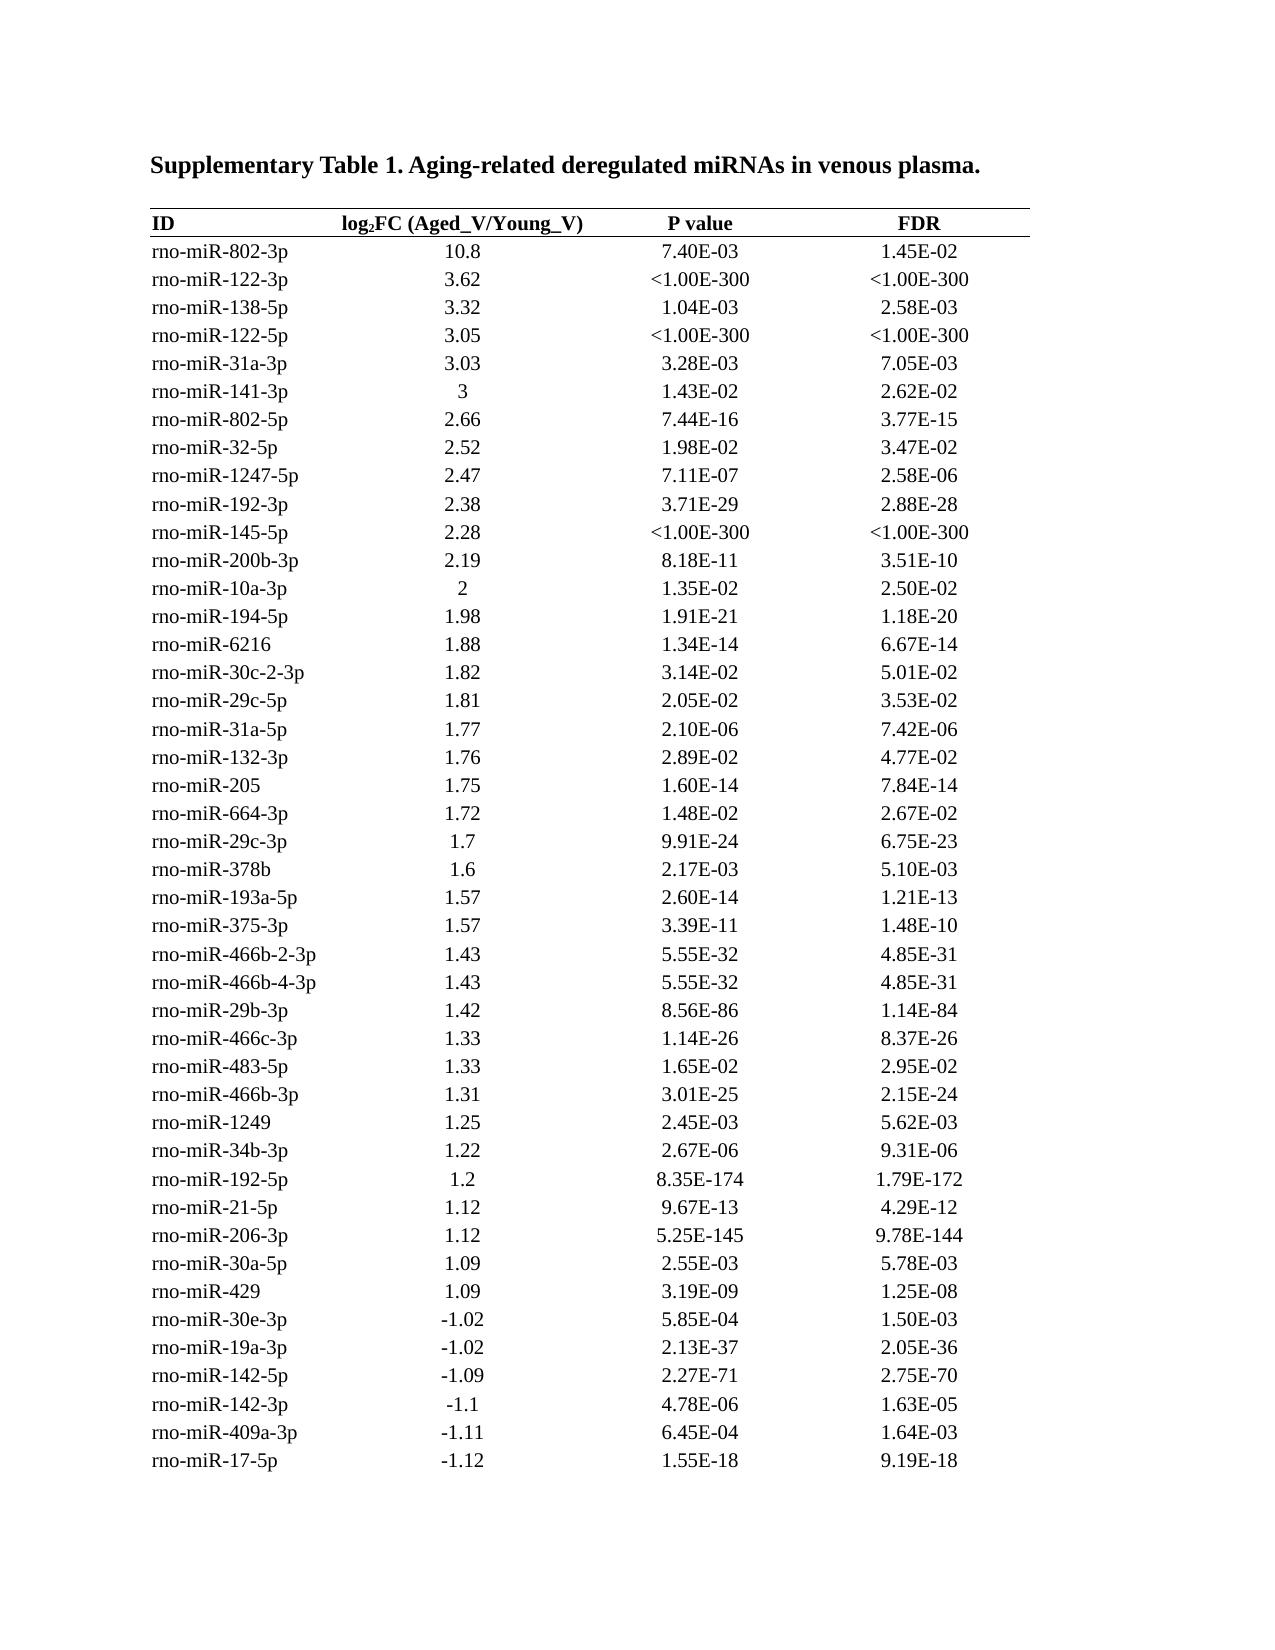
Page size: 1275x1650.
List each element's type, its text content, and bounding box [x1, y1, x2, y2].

table_cell 5.10E-03 [809, 854, 1029, 882]
table_cell rno-miR-483-5p [150, 1051, 333, 1079]
table_cell rno-miR-30c-2-3p [150, 658, 333, 686]
table_cell 8.56E-86 [591, 995, 809, 1023]
table_cell 7.44E-16 [591, 404, 809, 432]
table_cell -1.09 [334, 1361, 591, 1389]
table_cell rno-miR-206-3p [150, 1220, 333, 1248]
table_cell 3.39E-11 [591, 911, 809, 939]
text Supplementary Table 1. Aging-related deregulated miRNAs in venous plasma. [150, 150, 1125, 179]
table_cell 1.7 [334, 826, 591, 854]
table_cell 1.60E-14 [591, 770, 809, 798]
table_cell rno-miR-200b-3p [150, 545, 333, 573]
table_cell rno-miR-142-3p [150, 1389, 333, 1417]
table_cell <1.00E-300 [591, 264, 809, 292]
table_cell rno-miR-466b-3p [150, 1079, 333, 1107]
table_cell 1.48E-10 [809, 911, 1029, 939]
table_cell 2.47 [334, 461, 591, 489]
table_cell 2.62E-02 [809, 376, 1029, 404]
table_cell 1.09 [334, 1276, 591, 1304]
table_cell -1.1 [334, 1389, 591, 1417]
table_cell 1.33 [334, 1051, 591, 1079]
table_cell 2.15E-24 [809, 1079, 1029, 1107]
table_cell 1.21E-13 [809, 883, 1029, 911]
table_cell rno-miR-1247-5p [150, 461, 333, 489]
table_cell 1.09 [334, 1248, 591, 1276]
table_cell 1.12 [334, 1192, 591, 1220]
table_cell 2.52 [334, 433, 591, 461]
table_cell 3.51E-10 [809, 545, 1029, 573]
table_cell 5.62E-03 [809, 1108, 1029, 1136]
table_header log2FC (Aged_V/Young_V) [334, 209, 591, 236]
table_cell 1.18E-20 [809, 601, 1029, 629]
table_cell -1.12 [334, 1445, 591, 1473]
table_cell 1.81 [334, 686, 591, 714]
table_cell 3.62 [334, 264, 591, 292]
table_cell rno-miR-122-5p [150, 320, 333, 348]
table_cell 1.88 [334, 629, 591, 657]
table_cell rno-miR-141-3p [150, 376, 333, 404]
table_cell <1.00E-300 [809, 264, 1029, 292]
table_cell 5.01E-02 [809, 658, 1029, 686]
table_cell 1.6 [334, 854, 591, 882]
table_cell 3.01E-25 [591, 1079, 809, 1107]
table_cell 1.04E-03 [591, 292, 809, 320]
table_cell 9.67E-13 [591, 1192, 809, 1220]
table_cell 2.38 [334, 489, 591, 517]
table_cell 1.43 [334, 939, 591, 967]
table_cell 2.58E-06 [809, 461, 1029, 489]
table_cell 1.25 [334, 1108, 591, 1136]
table_cell 3.05 [334, 320, 591, 348]
table_cell 4.29E-12 [809, 1192, 1029, 1220]
table_cell rno-miR-32-5p [150, 433, 333, 461]
table_cell rno-miR-122-3p [150, 264, 333, 292]
table_cell 7.40E-03 [591, 237, 809, 264]
table_cell 2.89E-02 [591, 742, 809, 770]
table_cell 2.13E-37 [591, 1333, 809, 1361]
table_cell rno-miR-29c-3p [150, 826, 333, 854]
table_cell 7.05E-03 [809, 348, 1029, 376]
table_cell 1.72 [334, 798, 591, 826]
table_cell 3.77E-15 [809, 404, 1029, 432]
table_cell 3.47E-02 [809, 433, 1029, 461]
table_cell <1.00E-300 [591, 320, 809, 348]
table_cell rno-miR-466c-3p [150, 1023, 333, 1051]
table_cell rno-miR-466b-4-3p [150, 967, 333, 995]
table_cell rno-miR-34b-3p [150, 1136, 333, 1164]
table_cell rno-miR-375-3p [150, 911, 333, 939]
table_cell <1.00E-300 [591, 517, 809, 545]
table_cell 2.67E-06 [591, 1136, 809, 1164]
table_cell 2.95E-02 [809, 1051, 1029, 1079]
table_cell 2.05E-36 [809, 1333, 1029, 1361]
table_cell 7.84E-14 [809, 770, 1029, 798]
table_cell 2.50E-02 [809, 573, 1029, 601]
table_cell 7.42E-06 [809, 714, 1029, 742]
table_cell rno-miR-192-3p [150, 489, 333, 517]
table_cell -1.02 [334, 1304, 591, 1332]
table_cell rno-miR-6216 [150, 629, 333, 657]
table_cell 2.66 [334, 404, 591, 432]
table_cell rno-miR-664-3p [150, 798, 333, 826]
table_cell 1.35E-02 [591, 573, 809, 601]
table_cell 6.67E-14 [809, 629, 1029, 657]
table_cell 1.48E-02 [591, 798, 809, 826]
table_cell 3.14E-02 [591, 658, 809, 686]
table_cell 2.05E-02 [591, 686, 809, 714]
table_cell rno-miR-31a-3p [150, 348, 333, 376]
table_cell 2.10E-06 [591, 714, 809, 742]
table_cell 1.45E-02 [809, 237, 1029, 264]
table_cell 1.34E-14 [591, 629, 809, 657]
table_cell 7.11E-07 [591, 461, 809, 489]
table_cell rno-miR-378b [150, 854, 333, 882]
table_cell rno-miR-802-5p [150, 404, 333, 432]
table_cell rno-miR-31a-5p [150, 714, 333, 742]
table_cell rno-miR-145-5p [150, 517, 333, 545]
table_cell 1.75 [334, 770, 591, 798]
table_cell 1.12 [334, 1220, 591, 1248]
table_cell 5.78E-03 [809, 1248, 1029, 1276]
table_cell 3.19E-09 [591, 1276, 809, 1304]
table_cell 1.42 [334, 995, 591, 1023]
table_cell 3.03 [334, 348, 591, 376]
table_cell rno-miR-138-5p [150, 292, 333, 320]
table_cell rno-miR-30a-5p [150, 1248, 333, 1276]
table_cell 6.45E-04 [591, 1417, 809, 1445]
table_cell 2.58E-03 [809, 292, 1029, 320]
table_cell 3.53E-02 [809, 686, 1029, 714]
table_cell rno-miR-1249 [150, 1108, 333, 1136]
table_cell 5.85E-04 [591, 1304, 809, 1332]
table_cell 1.2 [334, 1164, 591, 1192]
table_cell 1.98E-02 [591, 433, 809, 461]
table_cell 2.28 [334, 517, 591, 545]
table_cell rno-miR-29b-3p [150, 995, 333, 1023]
table_cell rno-miR-194-5p [150, 601, 333, 629]
table_cell 1.65E-02 [591, 1051, 809, 1079]
table_cell 1.43 [334, 967, 591, 995]
table_cell 1.31 [334, 1079, 591, 1107]
table_cell 9.78E-144 [809, 1220, 1029, 1248]
table_cell 2.67E-02 [809, 798, 1029, 826]
table_header P value [591, 209, 809, 236]
table_cell 2 [334, 573, 591, 601]
table_cell 5.55E-32 [591, 967, 809, 995]
table_cell <1.00E-300 [809, 320, 1029, 348]
table_cell 1.64E-03 [809, 1417, 1029, 1445]
table_cell 1.77 [334, 714, 591, 742]
table_cell 2.75E-70 [809, 1361, 1029, 1389]
table_cell 2.60E-14 [591, 883, 809, 911]
table_cell rno-miR-192-5p [150, 1164, 333, 1192]
table_cell rno-miR-132-3p [150, 742, 333, 770]
table_cell 1.43E-02 [591, 376, 809, 404]
table_header FDR [809, 209, 1029, 236]
table_cell 2.88E-28 [809, 489, 1029, 517]
table_cell 2.45E-03 [591, 1108, 809, 1136]
table_cell 4.77E-02 [809, 742, 1029, 770]
table_cell -1.02 [334, 1333, 591, 1361]
table_cell 8.18E-11 [591, 545, 809, 573]
table_cell 3 [334, 376, 591, 404]
table_cell rno-miR-10a-3p [150, 573, 333, 601]
table_cell <1.00E-300 [809, 517, 1029, 545]
table_cell 9.91E-24 [591, 826, 809, 854]
table_cell 9.31E-06 [809, 1136, 1029, 1164]
table_cell 3.32 [334, 292, 591, 320]
table_cell 1.98 [334, 601, 591, 629]
table_cell rno-miR-21-5p [150, 1192, 333, 1220]
table_cell 1.76 [334, 742, 591, 770]
table_cell rno-miR-19a-3p [150, 1333, 333, 1361]
table_cell 8.35E-174 [591, 1164, 809, 1192]
table_cell 4.85E-31 [809, 967, 1029, 995]
table_cell 2.19 [334, 545, 591, 573]
table_cell rno-miR-409a-3p [150, 1417, 333, 1445]
table_cell rno-miR-802-3p [150, 237, 333, 264]
table_cell 5.25E-145 [591, 1220, 809, 1248]
table_cell rno-miR-193a-5p [150, 883, 333, 911]
table_cell 1.22 [334, 1136, 591, 1164]
table_cell 1.50E-03 [809, 1304, 1029, 1332]
table_cell rno-miR-142-5p [150, 1361, 333, 1389]
table_cell -1.11 [334, 1417, 591, 1445]
table_cell rno-miR-17-5p [150, 1445, 333, 1473]
table_cell 1.79E-172 [809, 1164, 1029, 1192]
table_cell 1.82 [334, 658, 591, 686]
table_cell 1.14E-26 [591, 1023, 809, 1051]
table_header ID [150, 209, 333, 236]
table_cell 2.55E-03 [591, 1248, 809, 1276]
table_cell rno-miR-429 [150, 1276, 333, 1304]
table_cell 3.28E-03 [591, 348, 809, 376]
table_cell 8.37E-26 [809, 1023, 1029, 1051]
table_cell rno-miR-29c-5p [150, 686, 333, 714]
table_cell 5.55E-32 [591, 939, 809, 967]
table_cell 1.91E-21 [591, 601, 809, 629]
table_cell 1.63E-05 [809, 1389, 1029, 1417]
table_cell 1.33 [334, 1023, 591, 1051]
table_cell rno-miR-466b-2-3p [150, 939, 333, 967]
table_cell 1.57 [334, 911, 591, 939]
table_cell 4.78E-06 [591, 1389, 809, 1417]
table_cell 3.71E-29 [591, 489, 809, 517]
table_cell 9.19E-18 [809, 1445, 1029, 1473]
table_cell 2.17E-03 [591, 854, 809, 882]
table_cell 1.57 [334, 883, 591, 911]
table_cell 2.27E-71 [591, 1361, 809, 1389]
table_cell 6.75E-23 [809, 826, 1029, 854]
table_cell 4.85E-31 [809, 939, 1029, 967]
table_cell 10.8 [334, 237, 591, 264]
table_cell rno-miR-205 [150, 770, 333, 798]
table_cell 1.14E-84 [809, 995, 1029, 1023]
table_cell 1.55E-18 [591, 1445, 809, 1473]
table_cell 1.25E-08 [809, 1276, 1029, 1304]
table_cell rno-miR-30e-3p [150, 1304, 333, 1332]
